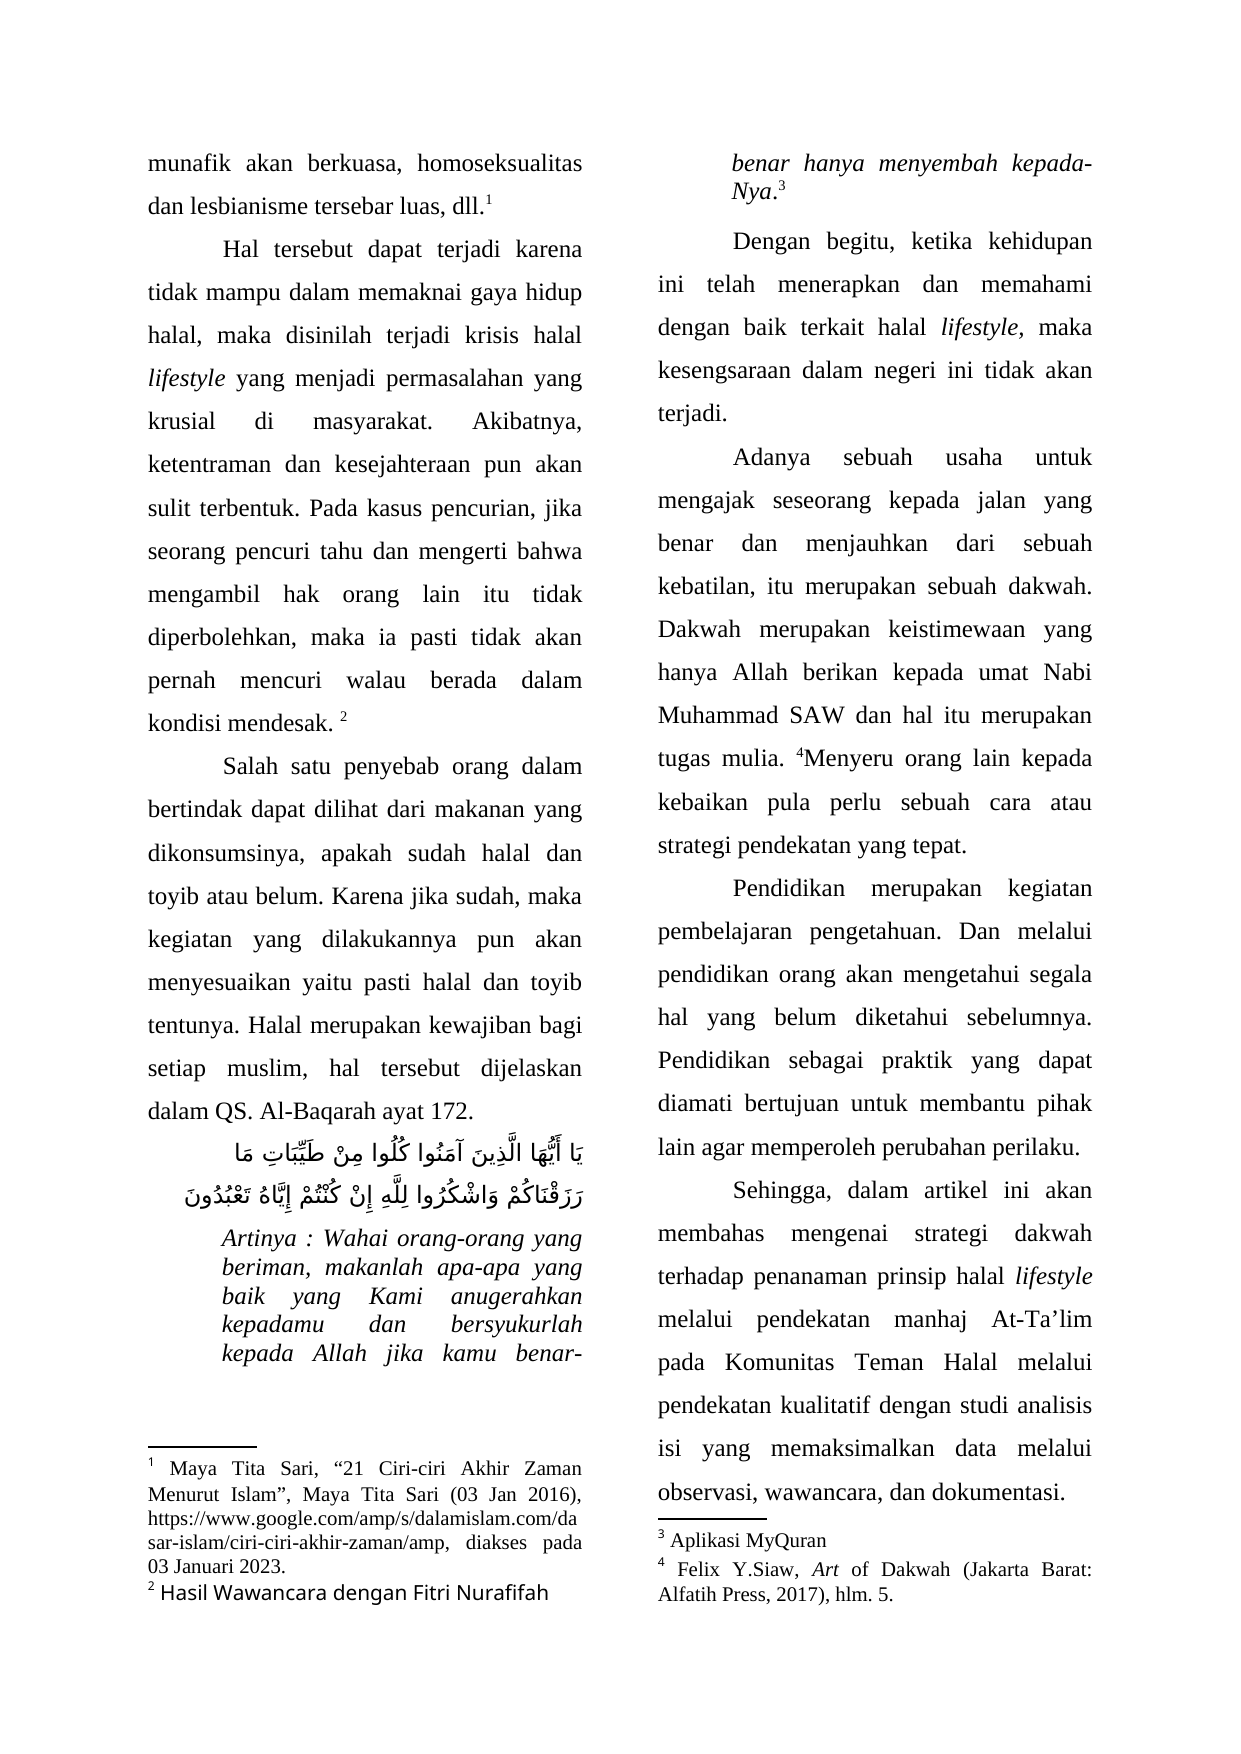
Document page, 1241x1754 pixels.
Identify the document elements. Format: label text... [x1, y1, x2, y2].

text Hal tersebut dapat terjadi karena tidak mampu dalam memaknai gaya hidup halal, maka disinilah terjadi krisis halal lifestyle yang menjadi permasalahan yang krusial di masyarakat. Akibatnya, ketentraman dan kesejahteraan pun akan sulit terbentuk. Pada kasus pencurian, jika seorang pencuri tahu dan mengerti bahwa mengambil hak orang lain itu tidak diperbolehkan, maka ia pasti tidak akan pernah mencuri walau berada dalam kondisi mendesak. [148, 234, 583, 737]
text Sehingga, dalam artikel ini akan membahas mengenai strategi dakwah terhadap penanaman prinsip halal lifestyle melalui pendekatan manhaj At-Ta’lim pada Komunitas Teman Halal melalui pendekatan kualitatif dengan studi analisis isi yang memaksimalkan data melalui observasi, wawancara, dan dokumentasi. [658, 1175, 1092, 1505]
text Salah satu penyebab orang dalam bertindak dapat dilihat dari makanan yang dikonsumsinya, apakah sudah halal dan toyib atau belum. Karena jika sudah, maka kegiatan yang dilakukannya pun akan menyesuaikan yaitu pasti halal dan toyib tentunya. Halal merupakan kewajiban bagi setiap muslim, hal tersebut dijelaskan dalam QS. Al-Baqarah ayat 172. [148, 751, 583, 1125]
text Artinya : Wahai orang-orang yang beriman, makanlah apa-apa yang baik yang Kami anugerahkan kepadamu dan bersyukurlah kepada Allah jika kamu benar-benar hanya menyembah kepada-Nya. [731, 148, 1092, 205]
text Artinya : Wahai orang-orang yang beriman, makanlah apa-apa yang baik yang Kami anugerahkan kepadamu dan bersyukurlah kepada Allah jika kamu benar-benar hanya menyembah kepada-Nya. [222, 1223, 583, 1367]
text يَا أَيُّهَا الَّذِينَ آمَنُوا كُلُوا مِنْ طَيِّبَاتِ مَا رَزَقْنَاكُمْ وَاشْكُرُوا لِلَّهِ إِنْ كُنْتُمْ إِيَّاهُ تَعْبُدُونَ [148, 1139, 583, 1209]
text Pendidikan merupakan kegiatan pembelajaran pengetahuan. Dan melalui pendidikan orang akan mengetahui segala hal yang belum diketahui sebelumnya. Pendidikan sebagai praktik yang dapat diamati bertujuan untuk membantu pihak lain agar memperoleh perubahan perilaku. [658, 873, 1092, 1160]
text Adanya sebuah usaha untuk mengajak seseorang kepada jalan yang benar dan menjauhkan dari sebuah kebatilan, itu merupakan sebuah dakwah. Dakwah merupakan keistimewaan yang hanya Allah berikan kepada umat Nabi Muhammad SAW dan hal itu merupakan tugas mulia. Menyeru orang lain kepada kebaikan pula perlu sebuah cara atau strategi pendekatan yang tepat. [658, 442, 1092, 858]
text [148, 148, 583, 219]
text Dengan begitu, ketika kehidupan ini telah menerapkan dan memahami dengan baik terkait halal lifestyle, maka kesengsaraan dalam negeri ini tidak akan terjadi. [658, 226, 1092, 427]
